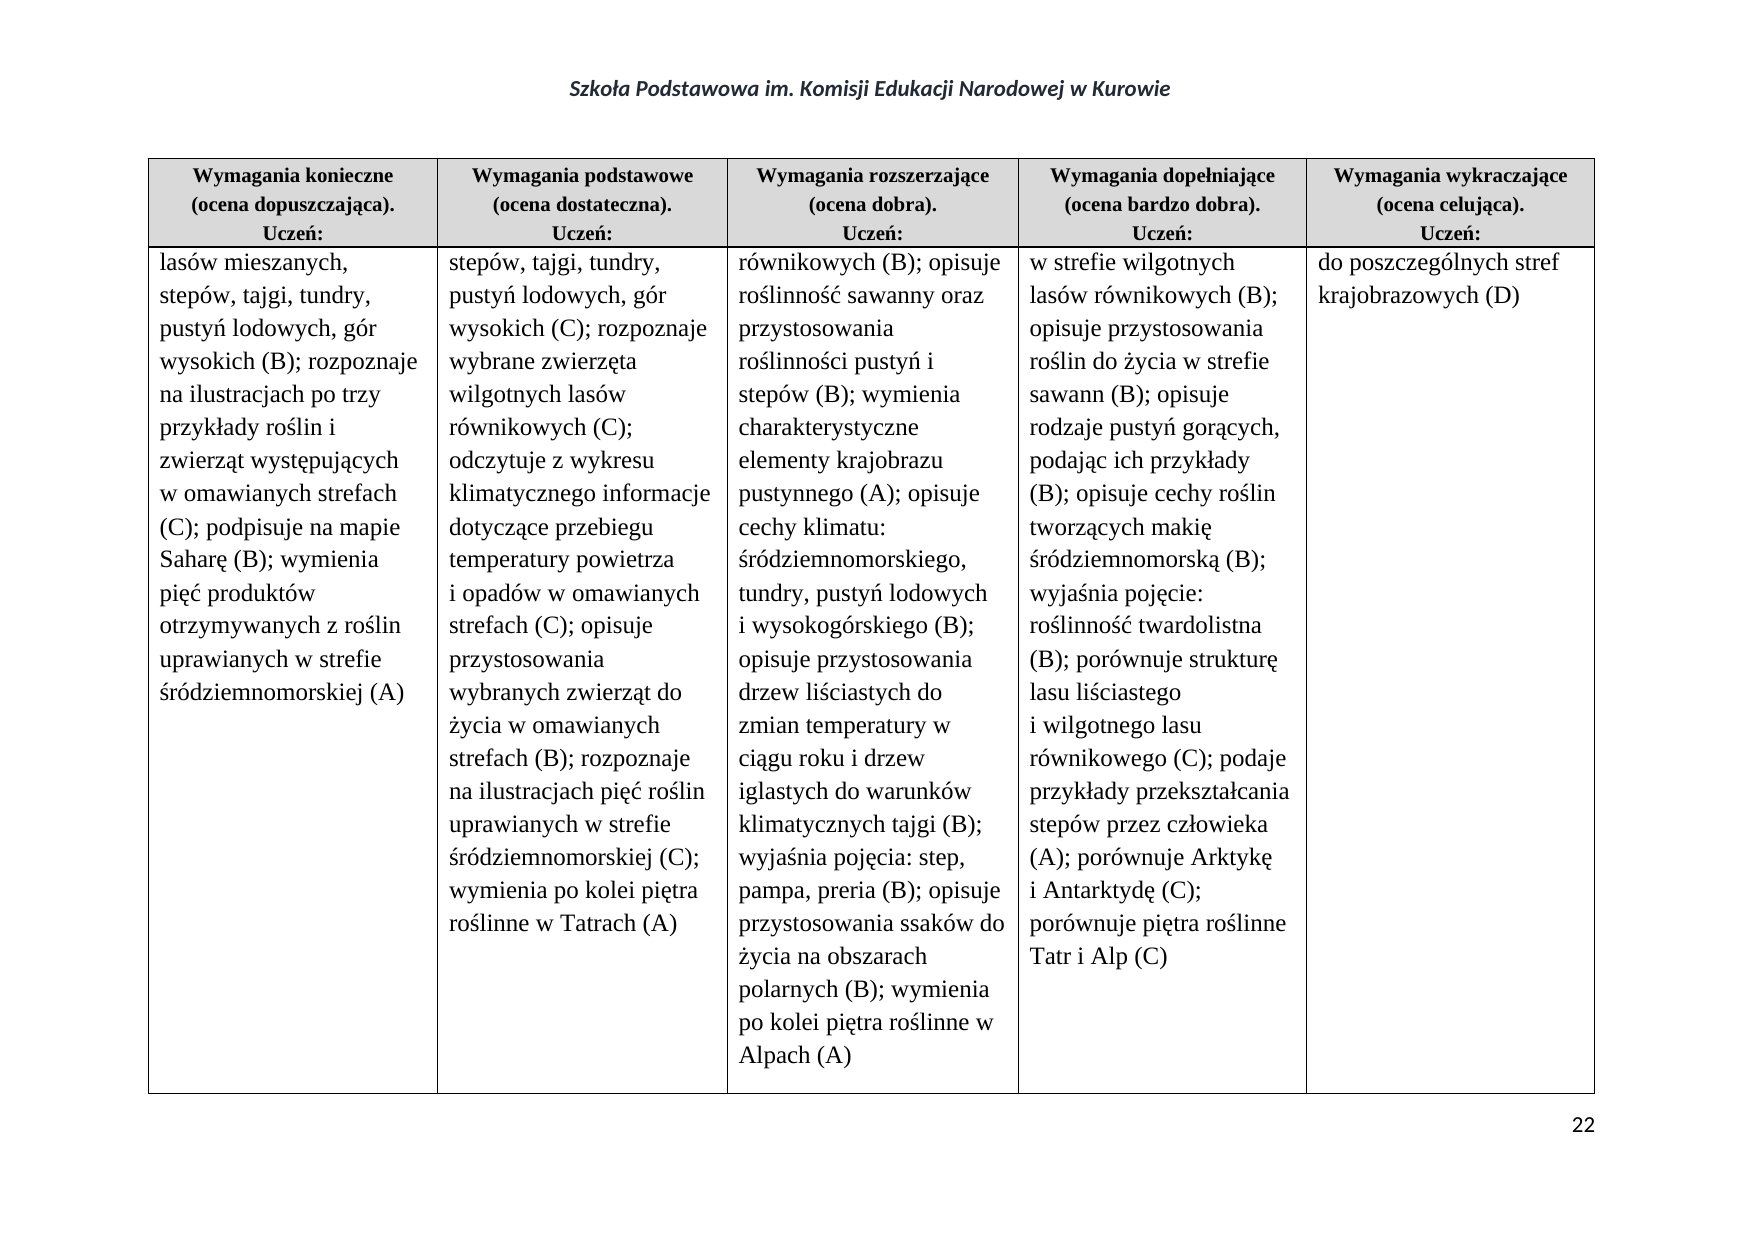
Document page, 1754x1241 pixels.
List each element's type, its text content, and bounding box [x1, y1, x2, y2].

table_header Wymagania wykraczające (ocena celująca). Uczeń: [1307, 159, 1594, 246]
table_header Wymagania podstawowe (ocena dostateczna). Uczeń: [438, 159, 727, 246]
table_header Wymagania rozszerzające (ocena dobra). Uczeń: [728, 159, 1018, 246]
table_header Wymagania dopełniające (ocena bardzo dobra). Uczeń: [1019, 159, 1306, 246]
table_header Wymagania konieczne (ocena dopuszczająca). Uczeń: [149, 159, 437, 246]
